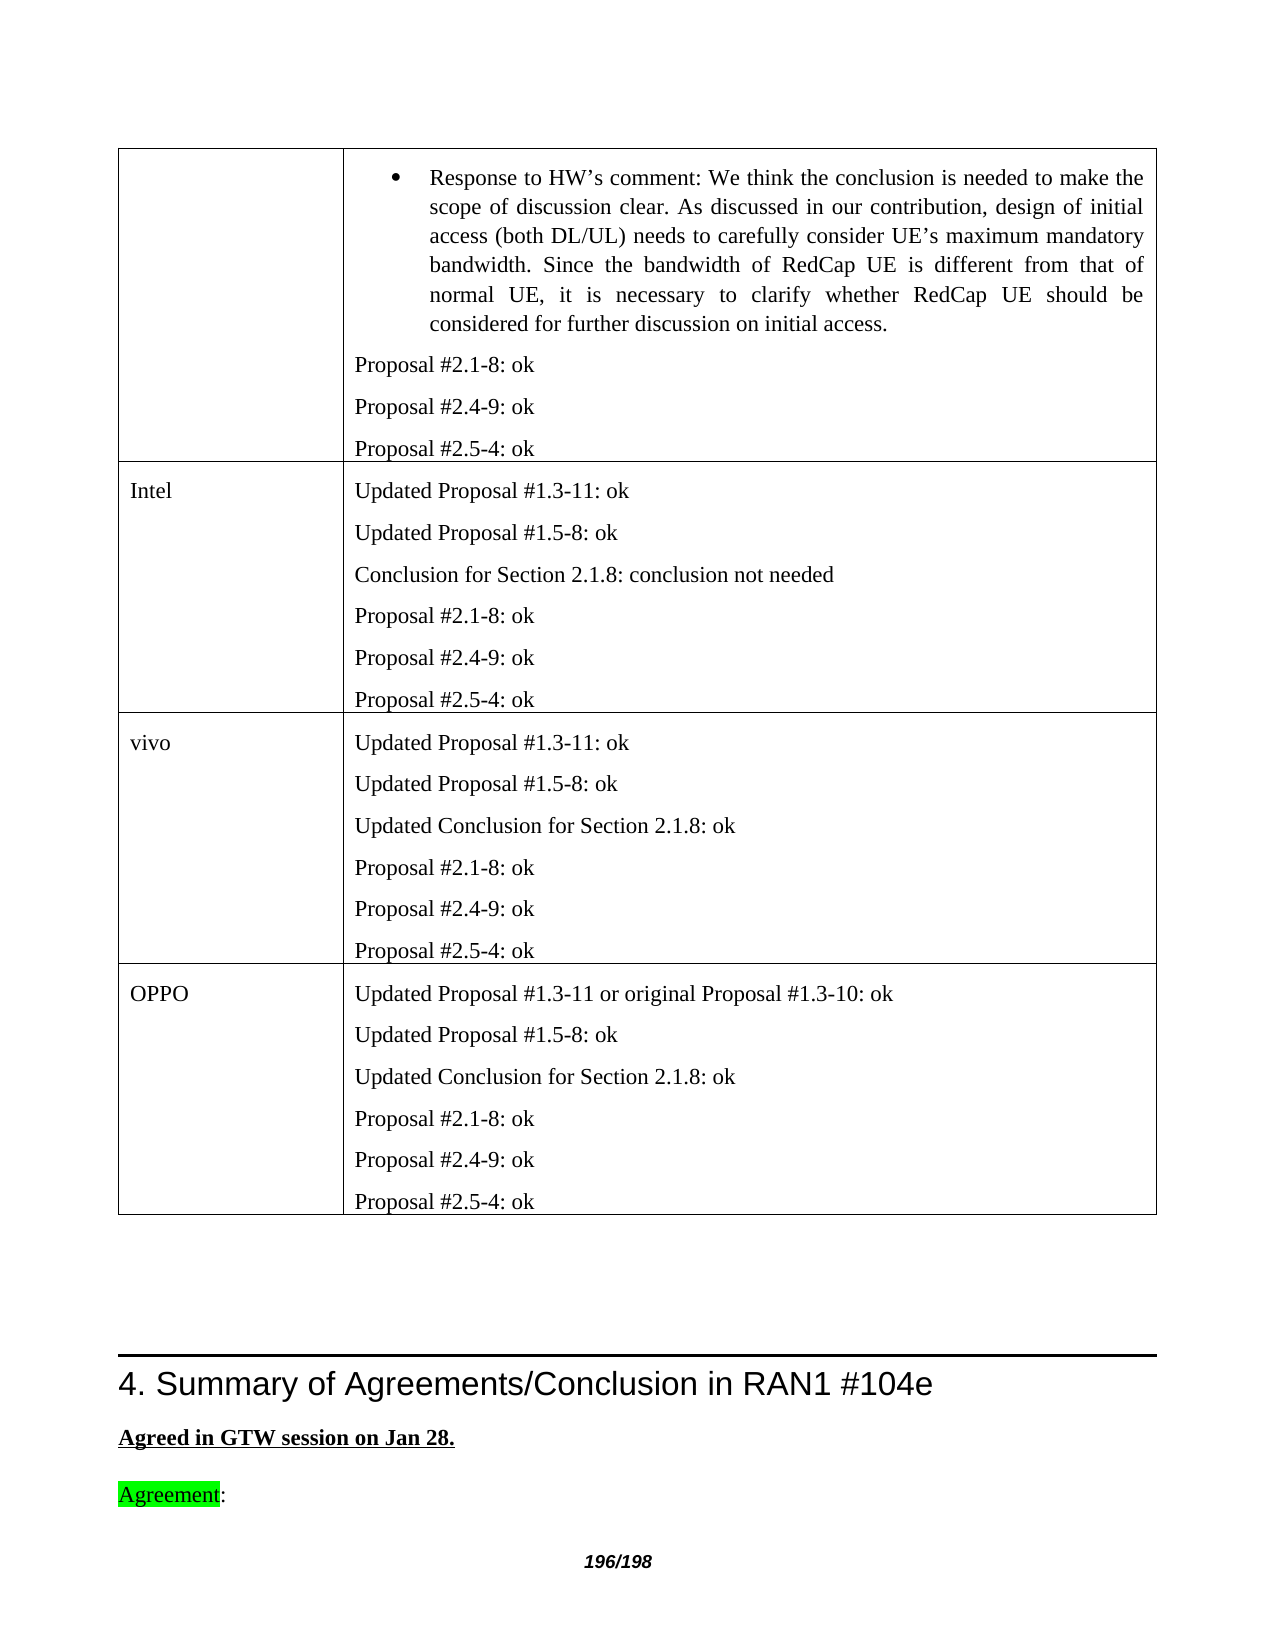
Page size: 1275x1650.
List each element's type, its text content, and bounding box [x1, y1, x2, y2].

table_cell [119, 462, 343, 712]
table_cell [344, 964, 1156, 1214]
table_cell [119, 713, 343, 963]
text Agreement: [220, 1481, 1157, 1507]
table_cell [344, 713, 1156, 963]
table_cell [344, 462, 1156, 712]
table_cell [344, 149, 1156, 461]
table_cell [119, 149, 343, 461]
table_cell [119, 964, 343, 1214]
text Agreed in GTW session on Jan 28. [118, 1424, 1157, 1450]
subtitle Summary of Agreements/Conclusion in RAN1 #104e [118, 1357, 1157, 1402]
